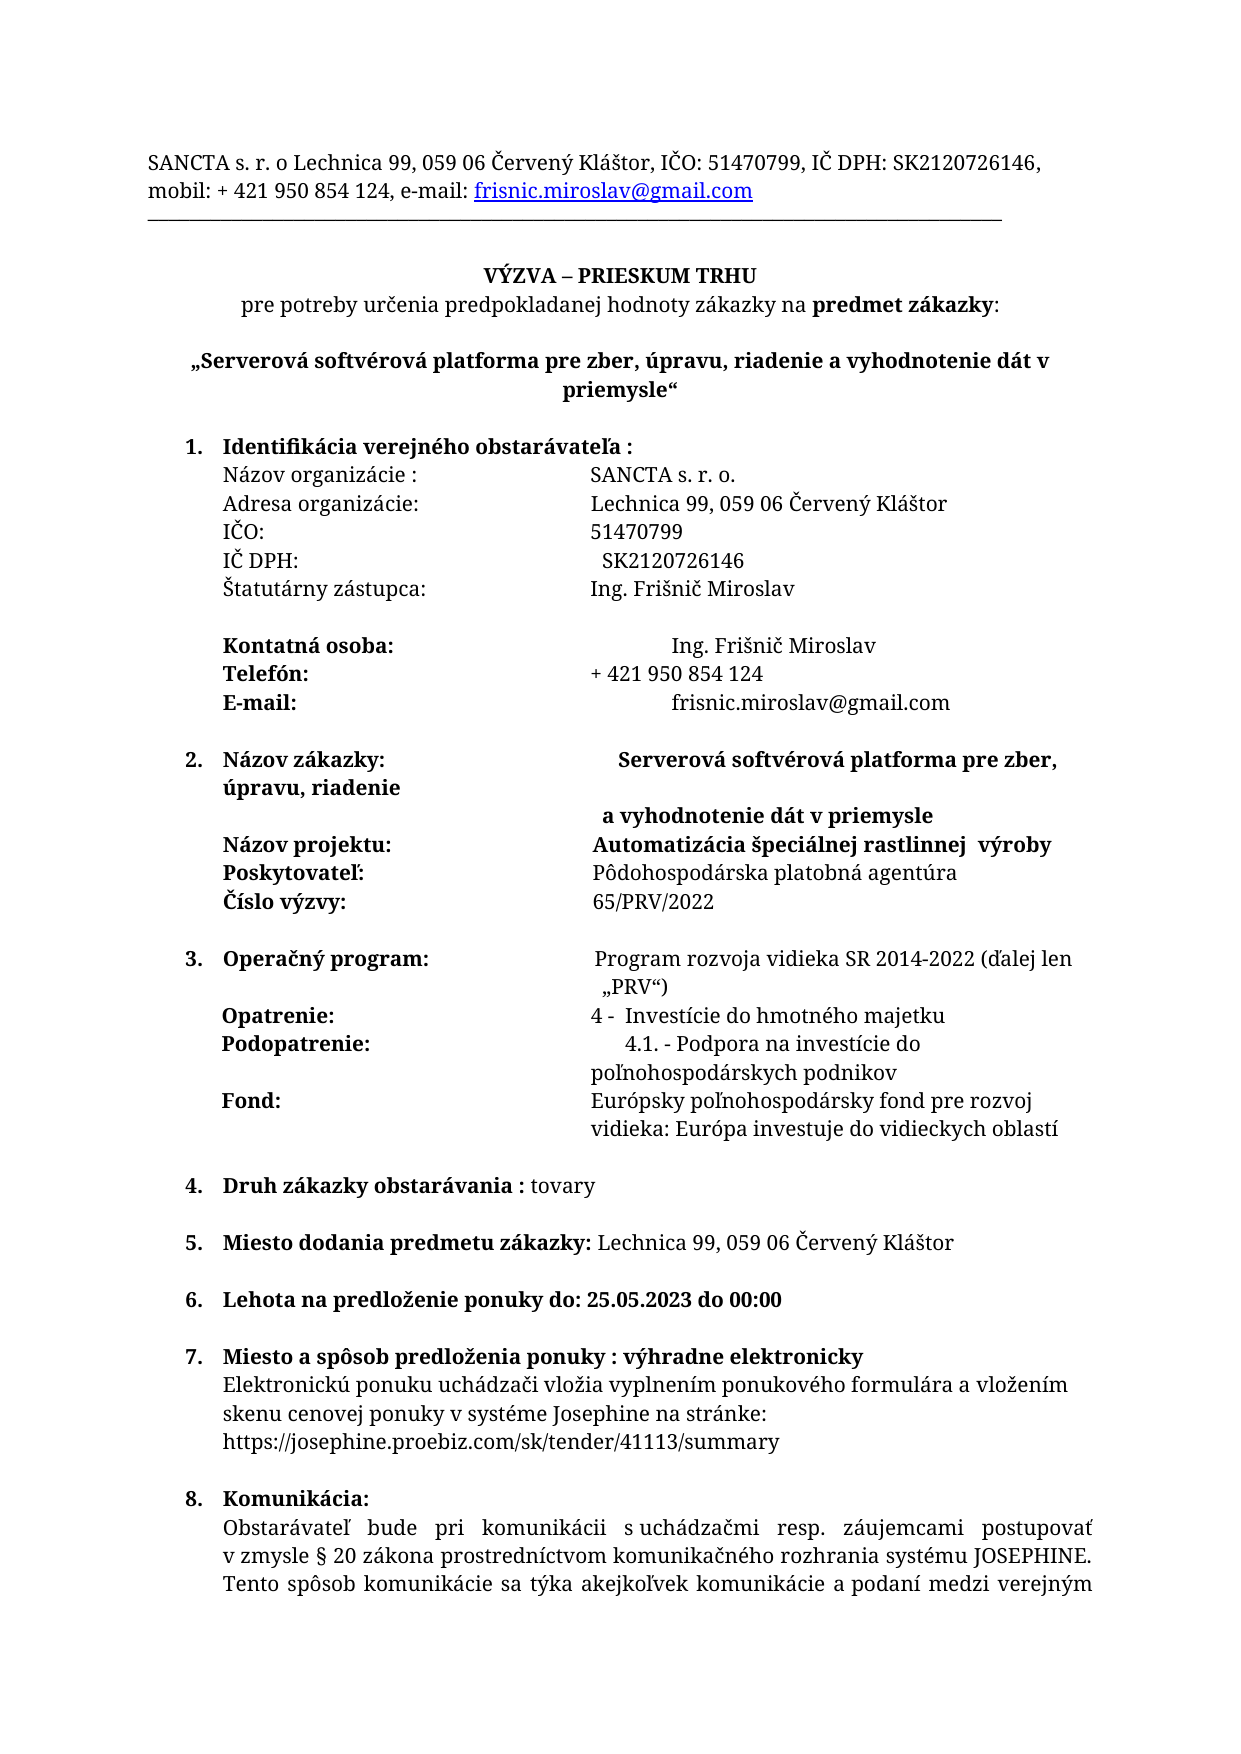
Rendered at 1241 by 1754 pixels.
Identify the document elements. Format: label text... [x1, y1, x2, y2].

text SANCTA s. r. o Lechnica 99, 059 06 Červený Kláštor, IČO: 51470799, IČ DPH: SK2120726146, mobil: + 421 950 854 124, e-mail: frisnic.miroslav@gmail.com [148, 148, 1093, 204]
text Fond: Európsky poľnohospodársky fond pre rozvoj vidieka: Európa investuje do vidieckych oblastí [221, 1086, 1093, 1143]
text a vyhodnotenie dát v priemysle [223, 802, 1093, 830]
text VÝZVA – PRIESKUM TRHU [148, 261, 1093, 290]
text E-mail: frisnic.miroslav@gmail.com [223, 688, 1093, 716]
text pre potreby určenia predpokladanej hodnoty zákazky na predmet zákazky: [148, 290, 1093, 318]
text Názov projektu: Automatizácia špeciálnej rastlinnej výroby [223, 830, 1093, 858]
text Adresa organizácie: Lechnica 99, 059 06 Červený Kláštor [223, 489, 1093, 517]
text Štatutárny zástupca: Ing. Frišnič Miroslav [223, 574, 1093, 603]
text Kontatná osoba: Ing. Frišnič Miroslav [223, 631, 1093, 659]
list Druh zákazky obstarávania : tovary [185, 1171, 1093, 1200]
text IČ DPH: SK2120726146 [223, 546, 1093, 574]
list Názov zákazky: Serverová softvérová platforma pre zber, úpravu, riadenie [185, 745, 1093, 802]
text Elektronickú ponuku uchádzači vložia vyplnením ponukového formulára a vložením skenu cenovej ponuky v systéme Josephine na stránke: https://josephine.proebiz.com/sk/tender/41113/summary [223, 1370, 1093, 1456]
text Opatrenie: 4 - Investície do hmotného majetku [221, 1001, 1093, 1029]
list Identifikácia verejného obstarávateľa : [185, 432, 1093, 460]
text –––––––––––––––––––––––––––––––––––––––––––––––––––––––––––––––––––––––––––––––––– [148, 204, 1093, 233]
list Číslo výzvy: 65/PRV/2022 [223, 887, 1093, 915]
list Poskytovateľ: Pôdohospodárska platobná agentúra [223, 858, 1093, 887]
list Miesto a spôsob predloženia ponuky : výhradne elektronicky [185, 1342, 1093, 1370]
text Názov organizácie : SANCTA s. r. o. [223, 460, 1093, 489]
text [223, 1513, 1093, 1598]
text Telefón: + 421 950 854 124 [223, 659, 1093, 688]
list Komunikácia: [185, 1484, 1093, 1513]
text Podopatrenie: 4.1. - Podpora na investície do poľnohospodárskych podnikov [221, 1029, 1093, 1086]
text „Serverová softvérová platforma pre zber, úpravu, riadenie a vyhodnotenie dát v priemysle“ [148, 347, 1093, 403]
list Operačný program: Program rozvoja vidieka SR 2014-2022 (ďalej len [185, 944, 1093, 972]
list Miesto dodania predmetu zákazky: Lechnica 99, 059 06 Červený Kláštor [185, 1228, 1093, 1257]
list Lehota na predloženie ponuky do: 25.05.2023 do 00:00 [185, 1285, 1093, 1313]
text IČO: 51470799 [223, 517, 1093, 546]
text „PRV“) [223, 972, 1093, 1001]
